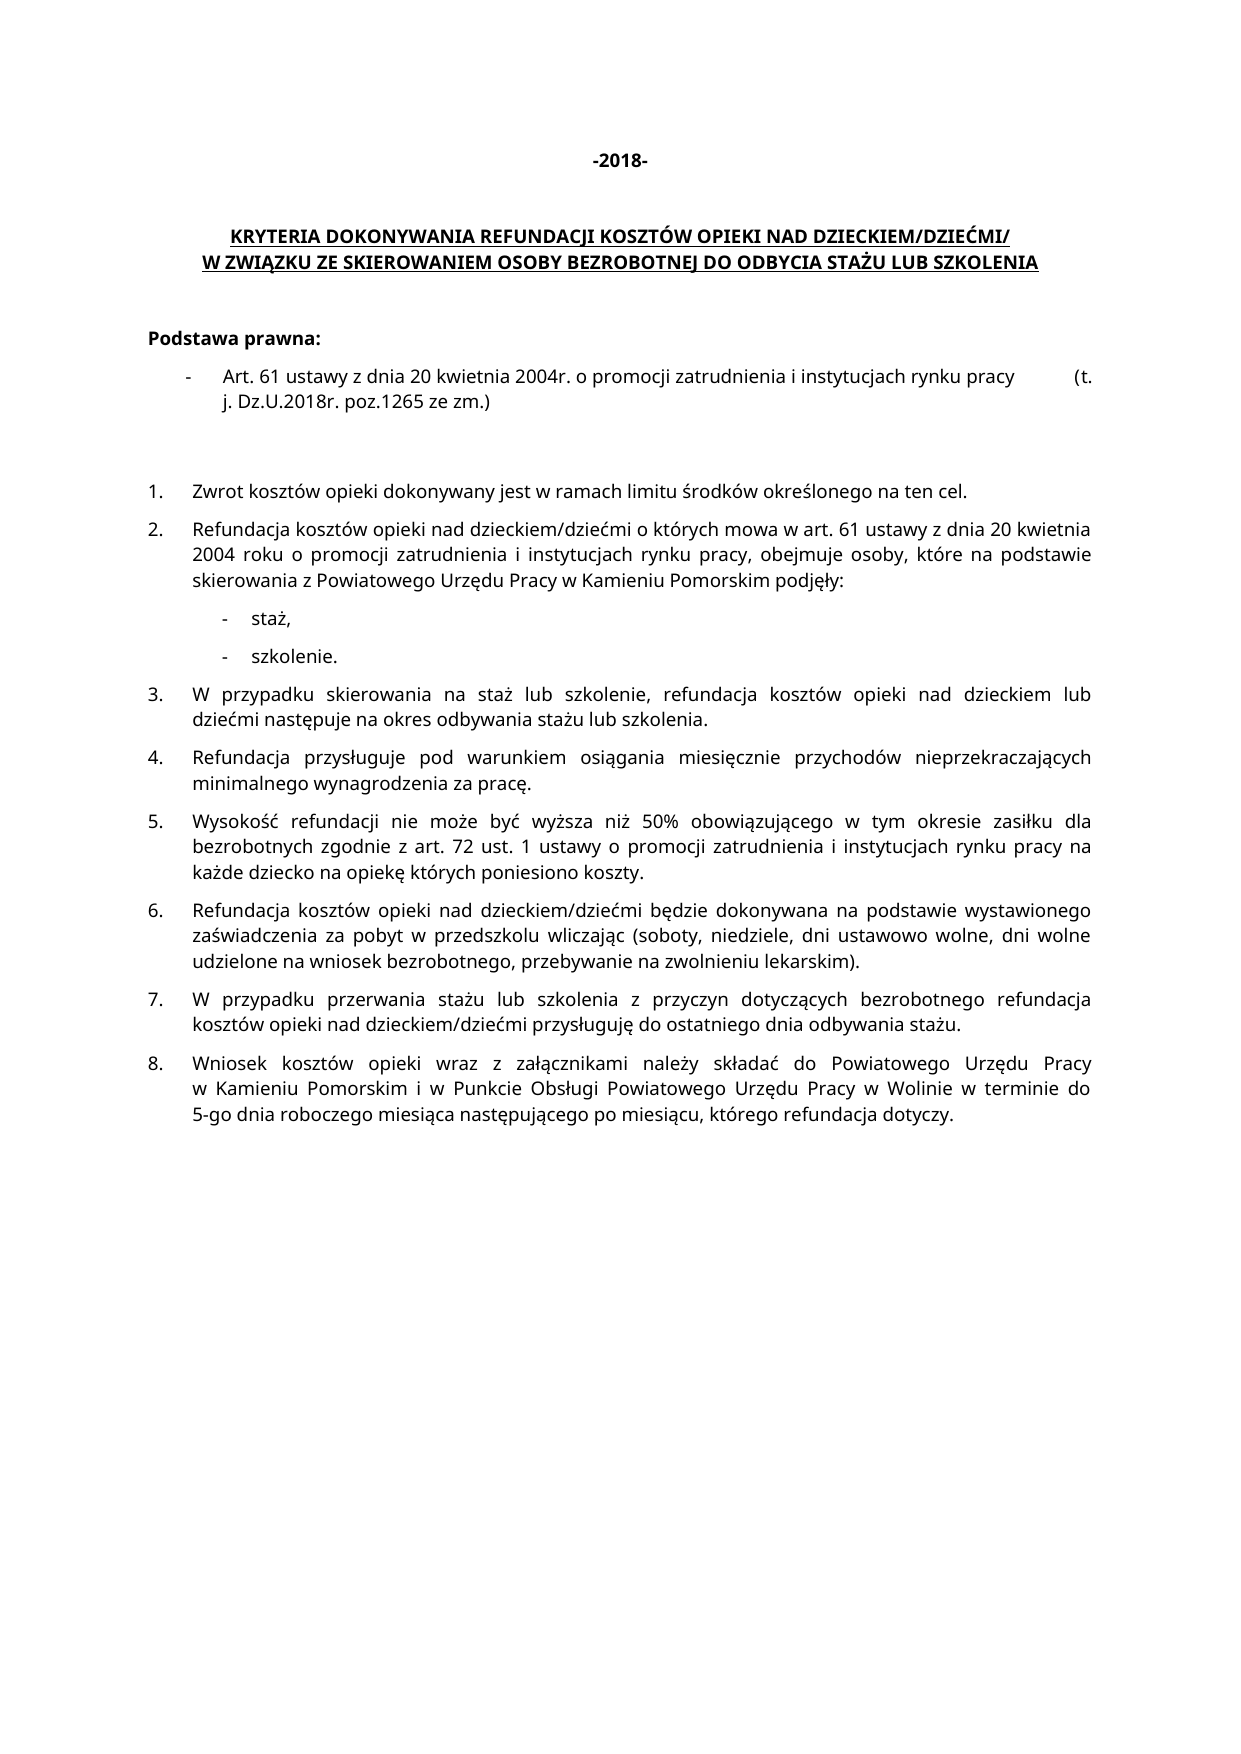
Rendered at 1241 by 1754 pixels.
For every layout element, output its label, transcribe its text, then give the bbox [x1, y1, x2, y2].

list Zwrot kosztów opieki dokonywany jest w ramach limitu środków określonego na ten cel. [148, 478, 1092, 503]
list szkolenie. [222, 643, 1092, 668]
text -2018- [148, 148, 1092, 173]
list staż, [222, 605, 1092, 631]
list Wysokość refundacji nie może być wyższa niż 50% obowiązującego w tym okresie zasiłku dla bezrobotnych zgodnie z art. 72 ust. 1 ustawy o promocji zatrudnienia i instytucjach rynku pracy na każde dziecko na opiekę których poniesiono koszty. [148, 808, 1092, 885]
list W przypadku skierowania na staż lub szkolenie, refundacja kosztów opieki nad dzieckiem lub dziećmi następuje na okres odbywania stażu lub szkolenia. [148, 681, 1092, 732]
list Refundacja kosztów opieki nad dzieckiem/dziećmi będzie dokonywana na podstawie wystawionego zaświadczenia za pobyt w przedszkolu wliczając (soboty, niedziele, dni ustawowo wolne, dni wolne udzielone na wniosek bezrobotnego, przebywanie na zwolnieniu lekarskim). [148, 897, 1092, 974]
list Wniosek kosztów opieki wraz z załącznikami należy składać do Powiatowego Urzędu Pracy w Kamieniu Pomorskim i w Punkcie Obsługi Powiatowego Urzędu Pracy w Wolinie w terminie do 5-go dnia roboczego miesiąca następującego po miesiącu, którego refundacja dotyczy. [148, 1050, 1092, 1126]
list Refundacja przysługuje pod warunkiem osiągania miesięcznie przychodów nieprzekraczających minimalnego wynagrodzenia za pracę. [148, 744, 1092, 796]
text KRYTERIA DOKONYWANIA REFUNDACJI KOSZTÓW OPIEKI NAD DZIECKIEM/DZIEĆMI/ W ZWIĄZKU ZE SKIEROWANIEM OSOBY BEZROBOTNEJ DO ODBYCIA STAŻU LUB SZKOLENIA [148, 224, 1092, 275]
list Art. 61 ustawy z dnia 20 kwietnia 2004r. o promocji zatrudnienia i instytucjach rynku pracy (t. j. Dz.U.2018r. poz.1265 ze zm.) [185, 363, 1092, 414]
list W przypadku przerwania stażu lub szkolenia z przyczyn dotyczących bezrobotnego refundacja kosztów opieki nad dzieckiem/dziećmi przysługuję do ostatniego dnia odbywania stażu. [148, 986, 1092, 1037]
list Refundacja kosztów opieki nad dzieckiem/dziećmi o których mowa w art. 61 ustawy z dnia 20 kwietnia 2004 roku o promocji zatrudnienia i instytucjach rynku pracy, obejmuje osoby, które na podstawie skierowania z Powiatowego Urzędu Pracy w Kamieniu Pomorskim podjęły: [148, 516, 1092, 592]
text Podstawa prawna: [148, 325, 1092, 351]
